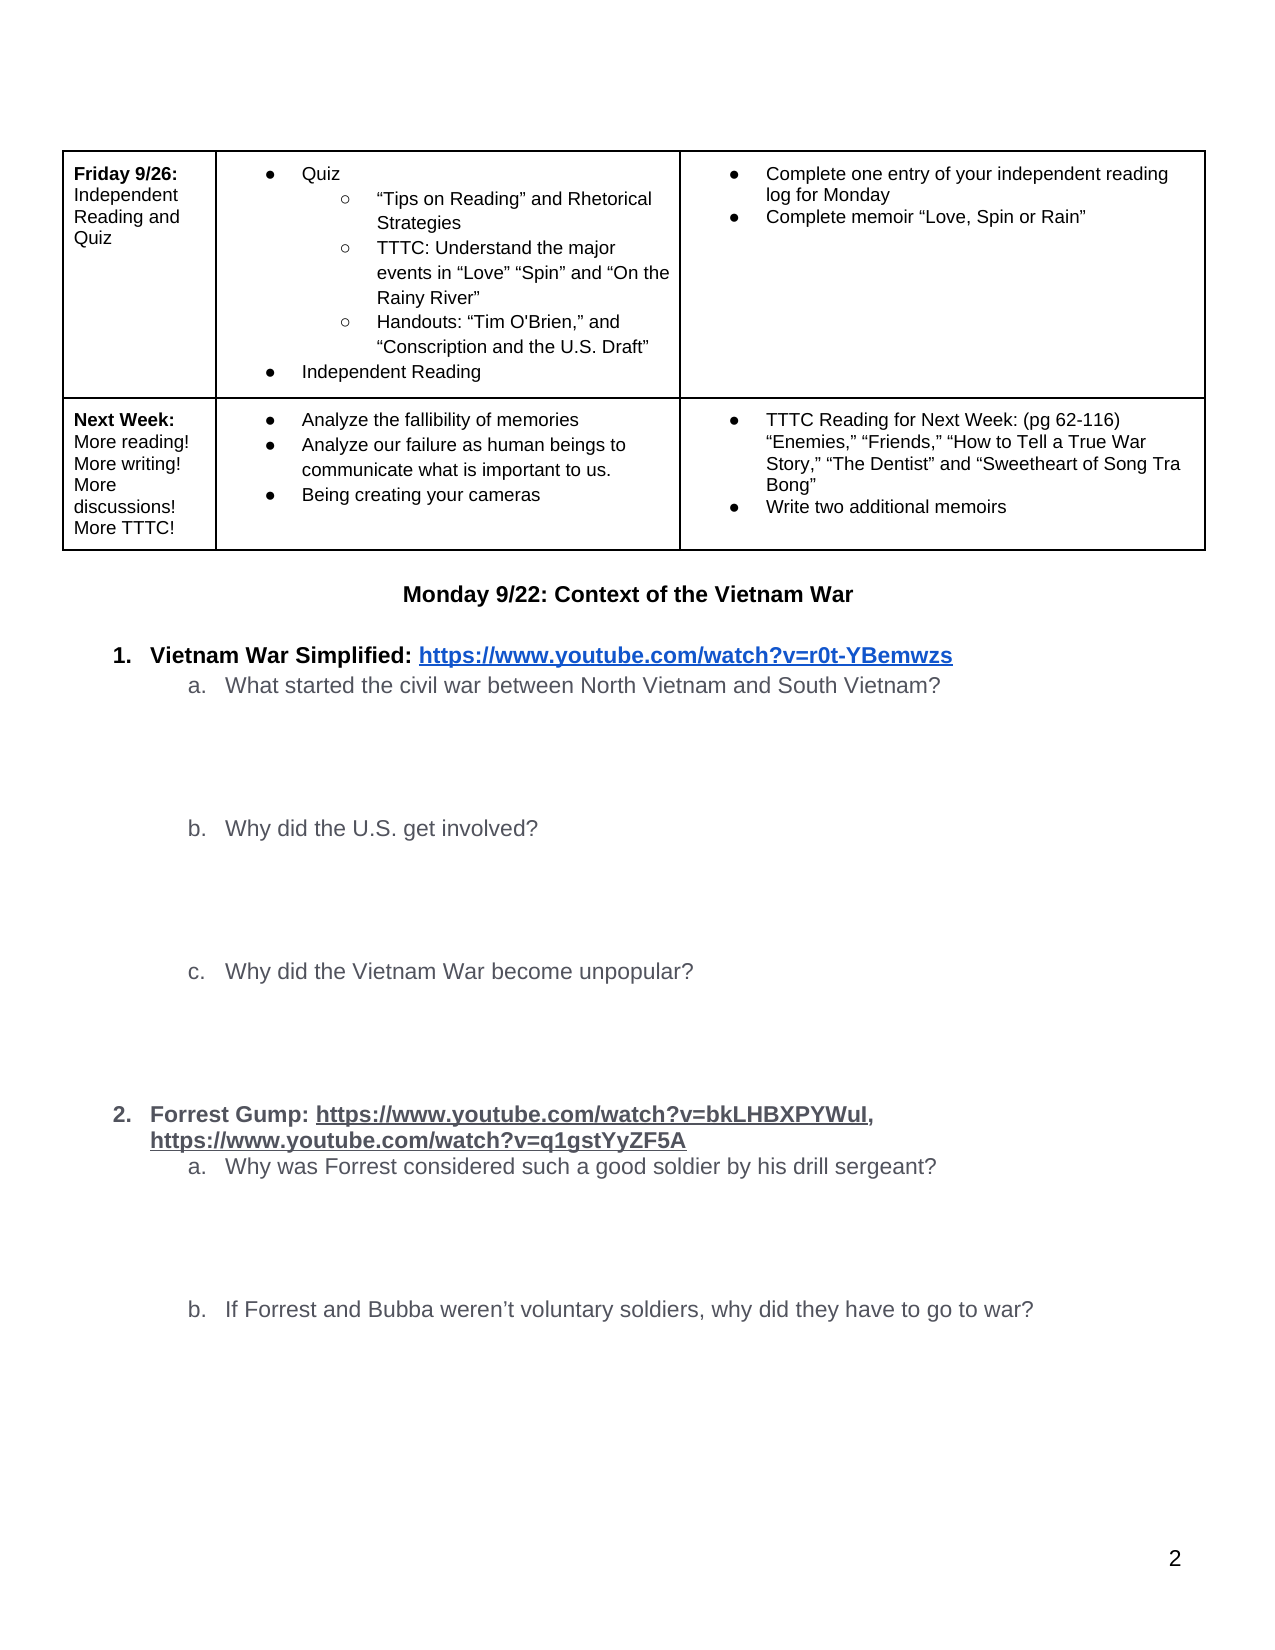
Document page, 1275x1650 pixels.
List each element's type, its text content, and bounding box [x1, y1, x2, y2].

list Vietnam War Simplified: https://www.youtube.com/watch?v=r0t-YBemwzs [113, 642, 1181, 668]
list What started the civil war between North Vietnam and South Vietnam? [188, 672, 1181, 698]
table_cell Quiz “Tips on Reading” and Rhetorical Strategies TTTC: Understand the major events in “Love” “Spin” and “On the Rainy River” Handouts: “Tim O'Brien,” and “Conscription and the U.S. Draft” Independent Reading [217, 152, 679, 397]
list Why was Forrest considered such a good soldier by his drill sergeant? [188, 1153, 1181, 1180]
list Forrest Gump: https://www.youtube.com/watch?v=bkLHBXPYWuI, https://www.youtube.com/watch?v=q1gstYyZF5A [113, 1101, 1181, 1153]
table_cell Friday 9/26: Independent Reading and Quiz [64, 152, 215, 397]
table_cell Complete one entry of your independent reading log for Monday Complete memoir “Love, Spin or Rain” [681, 152, 1204, 397]
list Why did the Vietnam War become unpopular? [188, 958, 1181, 984]
table_cell Next Week: More reading! More writing! More discussions! More TTTC! [64, 399, 215, 549]
table_cell Analyze the fallibility of memories Analyze our failure as human beings to communicate what is important to us. Being creating your cameras [217, 399, 679, 549]
list Why did the U.S. get involved? [188, 815, 1181, 841]
text Monday 9/22: Context of the Vietnam War [75, 581, 1181, 608]
list If Forrest and Bubba weren’t voluntary soldiers, why did they have to go to war? [188, 1296, 1181, 1323]
table_cell TTTC Reading for Next Week: (pg 62-116) “Enemies,” “Friends,” “How to Tell a True War Story,” “The Dentist” and “Sweetheart of Song Tra Bong” Write two additional memoirs [681, 399, 1204, 549]
